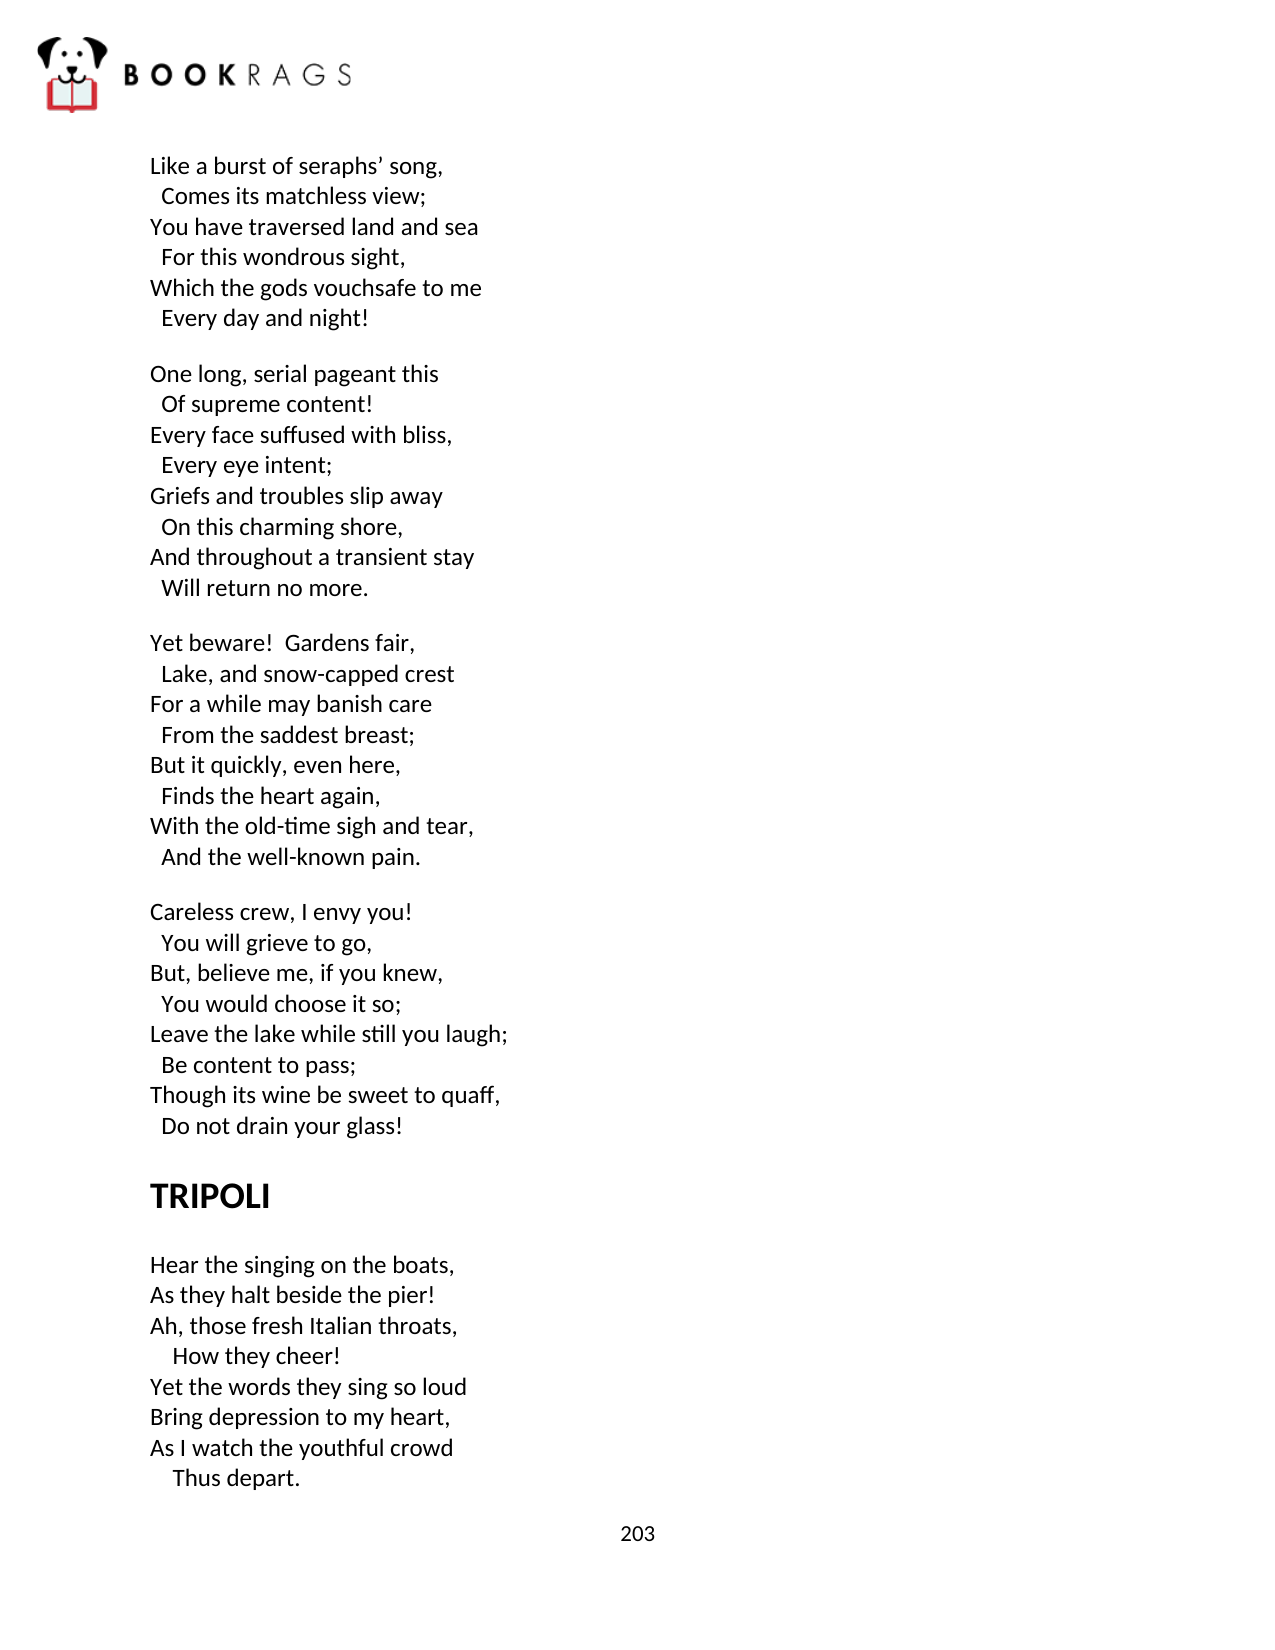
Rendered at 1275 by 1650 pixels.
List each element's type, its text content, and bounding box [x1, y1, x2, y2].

text Careless crew, I envy you! You will grieve to go, But, believe me, if you knew, You would choose it so; Leave the lake while still you laugh; Be content to pass; Though its wine be sweet to quaff, Do not drain your glass! [150, 896, 1125, 1141]
text Hear the singing on the boats, As they halt beside the pier! Ah, those fresh Italian throats, How they cheer! Yet the words they sing so loud Bring depression to my heart, As I watch the youthful crowd Thus depart. [150, 1249, 1125, 1493]
text Yet beware! Gardens fair, Lake, and snow-capped crest For a while may banish care From the saddest breast; But it quickly, even here, Finds the heart again, With the old-time sigh and tear, And the well-known pain. [150, 627, 1125, 871]
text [150, 150, 1125, 333]
picture [37, 37, 351, 113]
text TRIPOLI [150, 1172, 1125, 1218]
text One long, serial pageant this Of supreme content! Every face suffused with bliss, Every eye intent; Griefs and troubles slip away On this charming shore, And throughout a transient stay Will return no more. [150, 358, 1125, 602]
